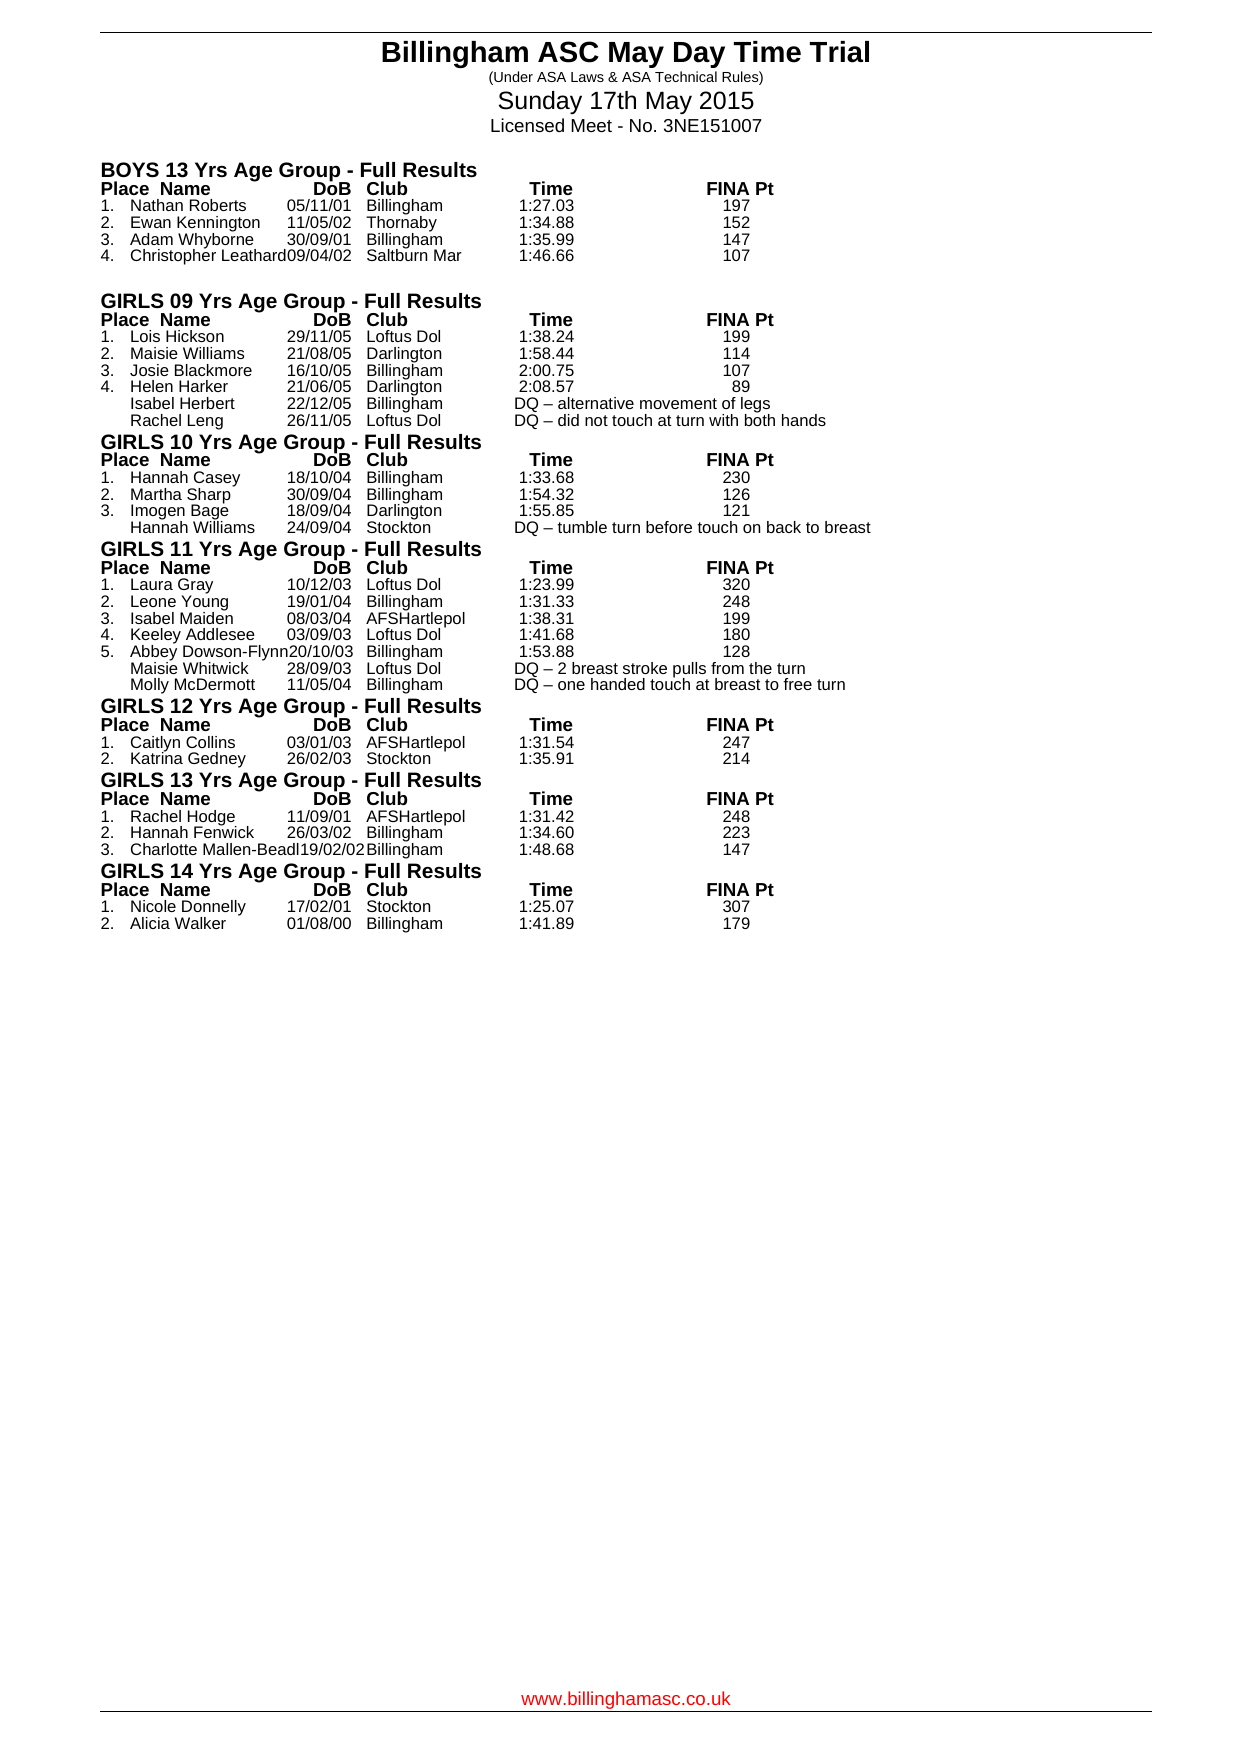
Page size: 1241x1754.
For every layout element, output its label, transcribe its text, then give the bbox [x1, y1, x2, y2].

text Hannah Williams 24/09/04 Stockton DQ – tumble turn before touch on back to breast [100, 520, 1152, 537]
text GIRLS 13 Yrs Age Group - Full Results [100, 768, 1152, 792]
text 2. Martha Sharp 30/09/04 Billingham 1:54.32 126 [100, 487, 1152, 503]
text Place Name DoB Club Time FINA Pt [100, 792, 1152, 809]
text 5. Abbey Dowson-Flynn 20/10/03 Billingham 1:53.88 128 [100, 644, 1152, 661]
text Molly McDermott 11/05/04 Billingham DQ – one handed touch at breast to free turn [100, 677, 1152, 694]
text Isabel Herbert 22/12/05 Billingham DQ – alternative movement of legs [100, 396, 1152, 413]
text GIRLS 11 Yrs Age Group - Full Results [100, 537, 1152, 561]
text Place Name DoB Club Time FINA Pt [100, 453, 1152, 470]
text 1. Caitlyn Collins 03/01/03 AFSHartlepol 1:31.54 247 [100, 735, 1152, 751]
text Rachel Leng 26/11/05 Loftus Dol DQ – did not touch at turn with both hands [100, 413, 1152, 429]
text Place Name DoB Club Time FINA Pt [100, 182, 1152, 198]
text BOYS 13 Yrs Age Group - Full Results [100, 158, 1152, 182]
text 2. Maisie Williams 21/08/05 Darlington 1:58.44 114 [100, 346, 1152, 363]
text 2. Alicia Walker 01/08/00 Billingham 1:41.89 179 [100, 916, 1152, 933]
text 4. Keeley Addlesee 03/09/03 Loftus Dol 1:41.68 180 [100, 627, 1152, 644]
text GIRLS 10 Yrs Age Group - Full Results [100, 429, 1152, 453]
text 2. Hannah Fenwick 26/03/02 Billingham 1:34.60 223 [100, 825, 1152, 842]
text 1. Hannah Casey 18/10/04 Billingham 1:33.68 230 [100, 470, 1152, 487]
text 2. Leone Young 19/01/04 Billingham 1:31.33 248 [100, 594, 1152, 611]
text 1. Nicole Donnelly 17/02/01 Stockton 1:25.07 307 [100, 899, 1152, 916]
text 3. Charlotte Mallen-Beadl 19/02/02 Billingham 1:48.68 147 [100, 842, 1152, 859]
text Place Name DoB Club Time FINA Pt [100, 883, 1152, 899]
text Place Name DoB Club Time FINA Pt [100, 561, 1152, 577]
text 4. Helen Harker 21/06/05 Darlington 2:08.57 89 [100, 379, 1152, 396]
text 3. Josie Blackmore 16/10/05 Billingham 2:00.75 107 [100, 363, 1152, 379]
text 2. Katrina Gedney 26/02/03 Stockton 1:35.91 214 [100, 751, 1152, 768]
text 1. Laura Gray 10/12/03 Loftus Dol 1:23.99 320 [100, 577, 1152, 594]
text 4. Christopher Leathard 09/04/02 Saltburn Mar 1:46.66 107 [100, 248, 1152, 265]
text 1. Nathan Roberts 05/11/01 Billingham 1:27.03 197 [100, 198, 1152, 215]
text 2. Ewan Kennington 11/05/02 Thornaby 1:34.88 152 [100, 215, 1152, 232]
text 1. Rachel Hodge 11/09/01 AFSHartlepol 1:31.42 248 [100, 809, 1152, 825]
text Place Name DoB Club Time FINA Pt [100, 313, 1152, 329]
text Maisie Whitwick 28/09/03 Loftus Dol DQ – 2 breast stroke pulls from the turn [100, 661, 1152, 677]
text 1. Lois Hickson 29/11/05 Loftus Dol 1:38.24 199 [100, 329, 1152, 346]
text GIRLS 09 Yrs Age Group - Full Results [100, 289, 1152, 313]
text 3. Isabel Maiden 08/03/04 AFSHartlepol 1:38.31 199 [100, 611, 1152, 627]
text Place Name DoB Club Time FINA Pt [100, 718, 1152, 735]
text 3. Adam Whyborne 30/09/01 Billingham 1:35.99 147 [100, 232, 1152, 248]
text GIRLS 12 Yrs Age Group - Full Results [100, 694, 1152, 718]
text 3. Imogen Bage 18/09/04 Darlington 1:55.85 121 [100, 503, 1152, 520]
text GIRLS 14 Yrs Age Group - Full Results [100, 859, 1152, 883]
